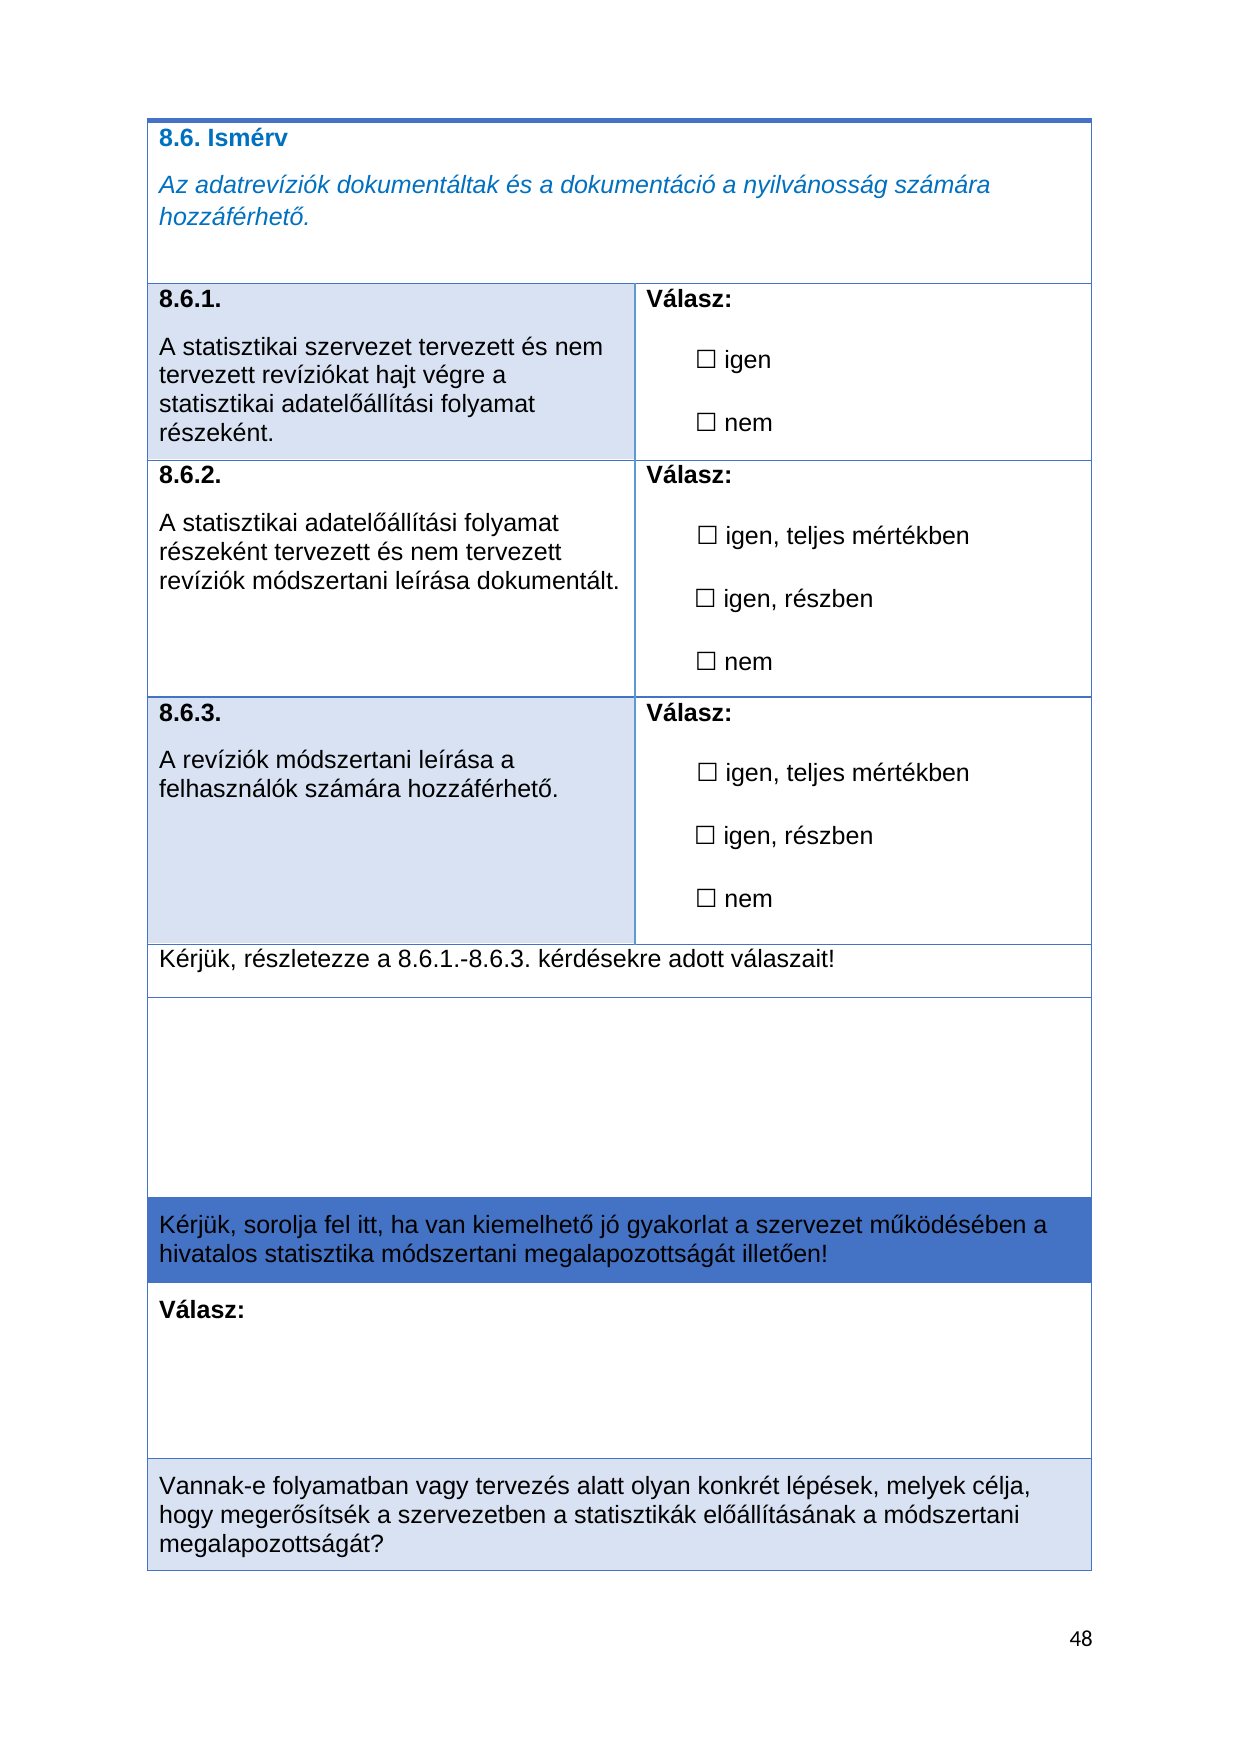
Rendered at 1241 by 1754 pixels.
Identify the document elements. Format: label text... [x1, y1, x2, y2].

table_cell Vannak-e folyamatban vagy tervezés alatt olyan konkrét lépések, melyek célja, hogy megerősítsék a szervezetben a statisztikák előállításának a módszertani megalapozottságát? [148, 1459, 1091, 1570]
table_cell Válasz: igen, teljes mértékben igen, részben nem [636, 698, 1091, 943]
table_cell 8.6.3. A revíziók módszertani leírása a felhasználók számára hozzáférhető. [148, 698, 634, 943]
table_cell 8.6.2. A statisztikai adatelőállítási folyamat részeként tervezett és nem tervezett revíziók módszertani leírása dokumentált. [148, 461, 634, 696]
table_cell [148, 998, 1091, 1197]
table_cell Válasz: igen nem [636, 284, 1091, 459]
table_cell 8.6. Ismérv Az adatrevíziók dokumentáltak és a dokumentáció a nyilvánosság számára hozzáférhető. [148, 123, 1091, 283]
table_cell Kérjük, sorolja fel itt, ha van kiemelhető jó gyakorlat a szervezet működésében a hivatalos statisztika módszertani megalapozottságát illetően! [148, 1198, 1091, 1281]
table_cell 8.6.1. A statisztikai szervezet tervezett és nem tervezett revíziókat hajt végre a statisztikai adatelőállítási folyamat részeként. [148, 284, 634, 459]
table_cell Válasz: igen, teljes mértékben igen, részben nem [636, 461, 1091, 696]
table_cell Kérjük, részletezze a 8.6.1.-8.6.3. kérdésekre adott válaszait! [148, 945, 1091, 997]
table_cell Válasz: [148, 1283, 1091, 1458]
